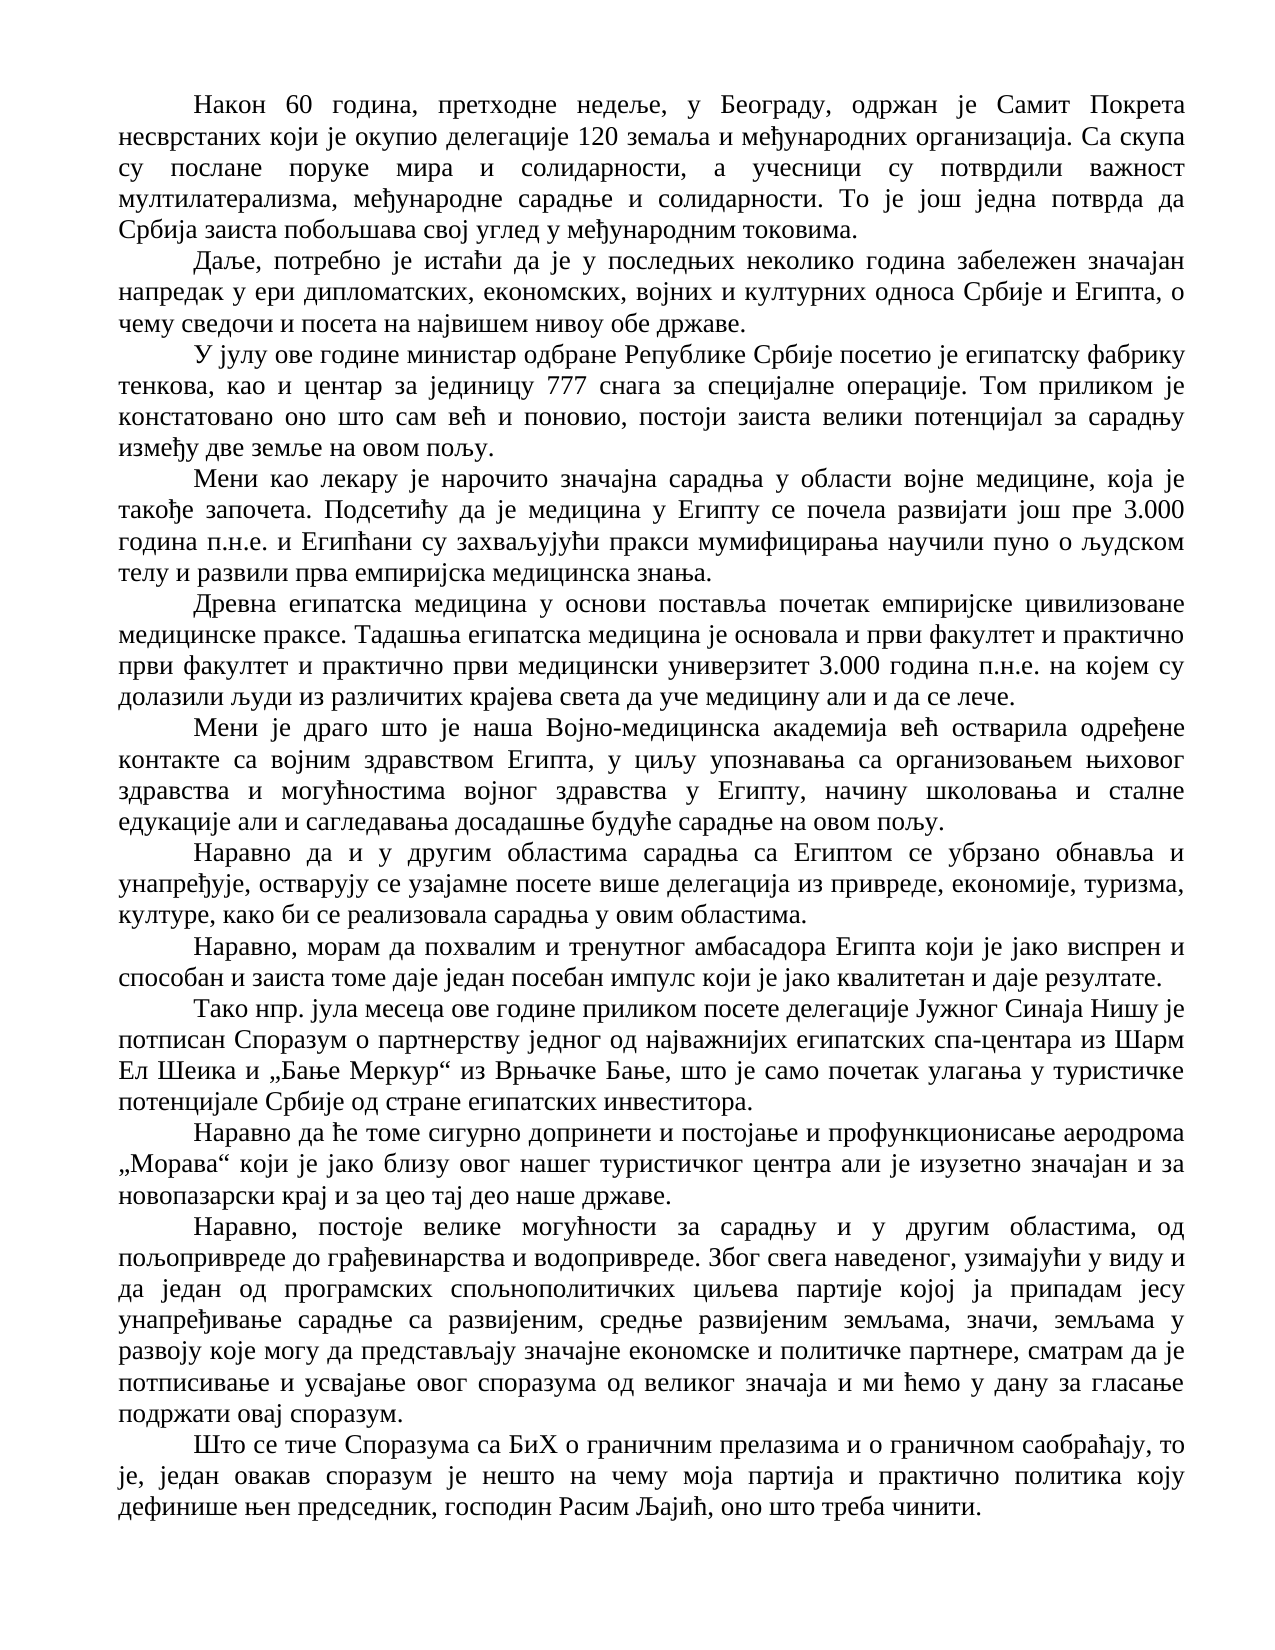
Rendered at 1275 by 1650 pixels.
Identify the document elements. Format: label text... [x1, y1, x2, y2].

text Наравно, постоје велике могућности за сарадњу и у другим областима, од пољопривреде до грађевинарства и водопривреде. Због свега наведеног, узимајући у виду и да један од програмских спољнополитичких циљева партије којој ја припадам јесу унапређивање сарадње са развијеним, средње развијеним земљама, значи, земљама у развоју које могу да представљају значајне економске и политичке партнере, сматрам да је потписивање и усвајање овог споразума од великог значаја и ми ћемо у дану за гласање подржати овај споразум. [118, 1210, 1186, 1428]
text Након 60 година, претходне недеље, у Београду, одржан је Самит Покрета несврстаних који је окупио делегације 120 земаља и међународних организација. Са скупа су послане поруке мира и солидарности, а учесници су потврдили важност мултилатерализма, међународне сарадње и солидарности. То је још једна потврда да Србија заиста побољшава свој углед у међународним токовима. [118, 89, 1186, 244]
text У јулу ове године министар одбране Републике Србије посетио је египатску фабрику тенкова, као и центар за јединицу 777 снага за специјалне операције. Том приликом је констатовано оно што сам већ и поновио, постоји заиста велики потенцијал за сарадњу између две земље на овом пољу. [118, 338, 1186, 462]
text Даље, потребно је истаћи да је у последњих неколико година забележен значајан напредак у ери дипломатских, економских, војних и културних односа Србије и Египта, о чему сведочи и посета на највишем нивоу обе државе. [118, 244, 1186, 338]
text Што се тиче Споразума са БиХ о граничним прелазима и о граничном саобраћају, то је, један овакав споразум је нешто на чему моја партија и практично политика коју дефинише њен председник, господин Расим Љајић, оно што треба чинити. [118, 1428, 1186, 1521]
text Древна египатска медицина у основи поставља почетак емпиријске цивилизоване медицинске праксе. Тадашња египатска медицина је основала и први факултет и практично први факултет и практично први медицински универзитет 3.000 година п.н.е. на којем су долазили људи из различитих крајева света да уче медицину али и да се лече. [118, 587, 1186, 712]
text Наравно да и у другим областима сарадња са Египтом се убрзано обнавља и унапређује, остварују се узајамне посете више делегација из привреде, економије, туризма, културе, како би се реализовала сарадња у овим областима. [118, 836, 1186, 929]
text Наравно, морам да похвалим и тренутног амбасадора Египта који је јако виспрен и способан и заиста томе даје један посебан импулс који је јако квалитетан и даје резултате. [118, 929, 1186, 992]
text Мени је драго што је наша Војно-медицинска академија већ остварила одређене контакте са војним здравством Египта, у циљу упознавања са организовањем њиховог здравства и могућностима војног здравства у Египту, начину школовања и сталне едукације али и сагледавања досадашње будуће сарадње на овом пољу. [118, 712, 1186, 836]
text Тако нпр. јула месеца ове године приликом посете делегације Јужног Синаја Нишу је потписан Споразум о партнерству једног од најважнијих египатских спа-центара из Шарм Ел Шеика и „Бање Меркур“ из Врњачке Бање, што је само почетак улагања у туристичке потенцијале Србије од стране египатских инвеститора. [118, 992, 1186, 1116]
text Наравно да ће томе сигурно допринети и постојање и профункционисање аеродрома „Морава“ који је јако близу овог нашег туристичког центра али је изузетно значајан и за новопазарски крај и за цео тај део наше државе. [118, 1116, 1186, 1210]
text Мени као лекару је нарочито значајна сарадња у области војне медицине, која је такође започета. Подсетићу да је медицина у Египту се почела развијати још пре 3.000 година п.н.е. и Египћани су захваљујући пракси мумифицирања научили пуно о људском телу и развили прва емпиријска медицинска знања. [118, 462, 1186, 587]
